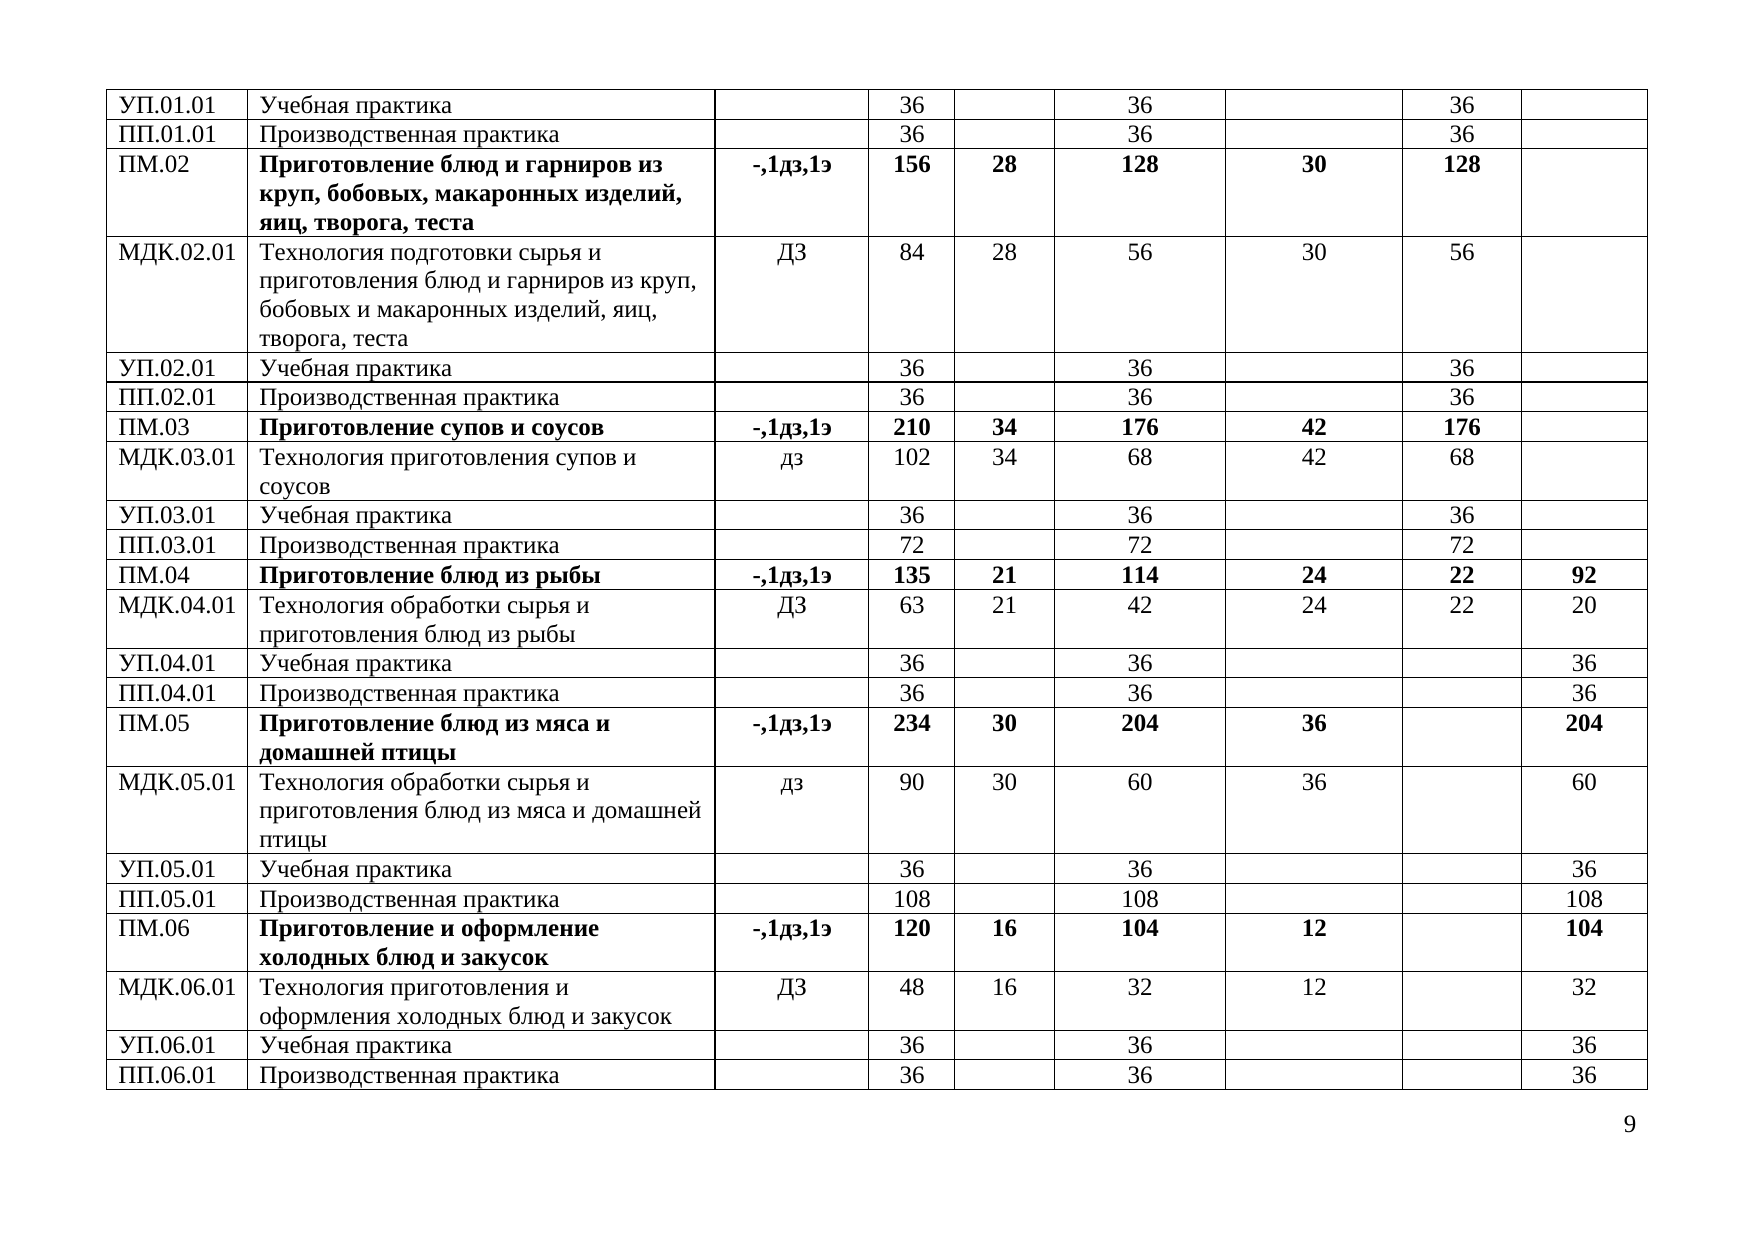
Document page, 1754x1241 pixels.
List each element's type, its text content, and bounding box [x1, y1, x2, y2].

table_cell 56 [1403, 237, 1521, 352]
table_cell [955, 854, 1054, 883]
table_cell Учебная практика [248, 854, 714, 883]
table_cell ПМ.02 [107, 149, 247, 236]
table_cell 42 [1226, 412, 1402, 441]
table_cell -,1дз,1э [716, 412, 868, 441]
table_cell Производственная практика [248, 884, 714, 912]
table_cell ДЗ [716, 972, 868, 1029]
table_cell [1522, 501, 1647, 529]
table_cell Производственная практика [248, 678, 714, 707]
table_cell Учебная практика [248, 353, 714, 381]
table_cell Производственная практика [248, 120, 714, 148]
table_cell 36 [869, 1060, 954, 1089]
table_cell 104 [1522, 914, 1647, 971]
table_cell [716, 678, 868, 707]
table_cell 21 [955, 590, 1054, 647]
table_cell [1522, 412, 1647, 441]
table_cell [955, 501, 1054, 529]
table_cell МДК.05.01 [107, 767, 247, 853]
table_cell ПП.02.01 [107, 383, 247, 411]
table_cell [1403, 914, 1521, 971]
table_cell 36 [1055, 649, 1225, 677]
table_cell [955, 120, 1054, 148]
table_cell [955, 649, 1054, 677]
table_cell -,1дз,1э [716, 914, 868, 971]
table_cell 108 [869, 884, 954, 912]
table_cell Приготовление и оформление холодных блюд и закусок [248, 914, 714, 971]
table_cell 68 [1055, 442, 1225, 499]
table_cell 36 [1403, 353, 1521, 381]
table_cell МДК.02.01 [107, 237, 247, 352]
table_cell [716, 120, 868, 148]
table_cell [716, 530, 868, 559]
table_cell [1226, 501, 1402, 529]
table_cell Технология приготовления и оформления холодных блюд и закусок [248, 972, 714, 1029]
table_cell УП.05.01 [107, 854, 247, 883]
table_cell [1226, 649, 1402, 677]
table_cell 24 [1226, 590, 1402, 647]
table_cell МДК.03.01 [107, 442, 247, 499]
table_cell 90 [869, 767, 954, 853]
table_cell Приготовление блюд из мяса и домашней птицы [248, 708, 714, 766]
table_cell Приготовление блюд и гарниров из круп, бобовых, макаронных изделий, яиц, творога, теста [248, 149, 714, 236]
table_cell ПП.03.01 [107, 530, 247, 559]
table_cell Производственная практика [248, 1060, 714, 1089]
table_cell 36 [869, 854, 954, 883]
table_cell ПП.01.01 [107, 120, 247, 148]
table_cell УП.03.01 [107, 501, 247, 529]
table_cell дз [716, 767, 868, 853]
table_cell ПП.04.01 [107, 678, 247, 707]
table_cell Технология подготовки сырья и приготовления блюд и гарниров из круп, бобовых и макаронных изделий, яиц, творога, теста [248, 237, 714, 352]
table_cell [1226, 884, 1402, 912]
table_cell [716, 90, 868, 118]
table_cell 36 [1055, 501, 1225, 529]
table_cell 60 [1055, 767, 1225, 853]
table_cell Технология приготовления супов и соусов [248, 442, 714, 499]
table_cell ПП.06.01 [107, 1060, 247, 1089]
table_cell Учебная практика [248, 649, 714, 677]
table_cell 21 [955, 560, 1054, 589]
table_cell 36 [1522, 1031, 1647, 1059]
table_cell 42 [1226, 442, 1402, 499]
table_cell 128 [1055, 149, 1225, 236]
table_cell 176 [1055, 412, 1225, 441]
table_cell 210 [869, 412, 954, 441]
table_cell [1403, 1031, 1521, 1059]
table_cell [1522, 120, 1647, 148]
table_cell 12 [1226, 972, 1402, 1029]
table_cell 32 [1055, 972, 1225, 1029]
table_cell [1226, 530, 1402, 559]
table_cell [1226, 353, 1402, 381]
table_cell [1226, 854, 1402, 883]
table_cell [1522, 149, 1647, 236]
table_cell [716, 383, 868, 411]
table_cell 204 [1055, 708, 1225, 766]
table_cell 72 [1055, 530, 1225, 559]
table_cell 36 [1055, 120, 1225, 148]
table_cell -,1дз,1э [716, 560, 868, 589]
table_cell 56 [1055, 237, 1225, 352]
table_cell 20 [1522, 590, 1647, 647]
table_cell 68 [1403, 442, 1521, 499]
table_cell [1403, 854, 1521, 883]
table_cell 102 [869, 442, 954, 499]
table_cell 104 [1055, 914, 1225, 971]
table_cell 108 [1522, 884, 1647, 912]
table_cell 30 [1226, 237, 1402, 352]
table_cell ПМ.06 [107, 914, 247, 971]
table_cell [1226, 1060, 1402, 1089]
table_cell 36 [869, 90, 954, 118]
table_cell [1226, 120, 1402, 148]
table_cell 36 [869, 649, 954, 677]
table_cell МДК.04.01 [107, 590, 247, 647]
table_cell 36 [1055, 854, 1225, 883]
table_cell 92 [1522, 560, 1647, 589]
table_cell [1403, 1060, 1521, 1089]
table_cell [1522, 530, 1647, 559]
table_cell [716, 1031, 868, 1059]
table_cell [955, 884, 1054, 912]
table_cell дз [716, 442, 868, 499]
table_cell 36 [1055, 353, 1225, 381]
table_cell [1226, 1031, 1402, 1059]
table_cell 36 [1522, 678, 1647, 707]
table_cell 36 [1055, 90, 1225, 118]
table_cell [955, 1060, 1054, 1089]
table_cell [1403, 649, 1521, 677]
table_cell [1403, 767, 1521, 853]
table_cell ПП.05.01 [107, 884, 247, 912]
table_cell [1522, 442, 1647, 499]
table_cell 22 [1403, 590, 1521, 647]
table_cell 36 [1522, 649, 1647, 677]
table_cell ПМ.03 [107, 412, 247, 441]
table_cell [1403, 884, 1521, 912]
table_cell 135 [869, 560, 954, 589]
table_cell Приготовление супов и соусов [248, 412, 714, 441]
table_cell Производственная практика [248, 530, 714, 559]
table_cell [716, 353, 868, 381]
table_cell 36 [869, 1031, 954, 1059]
table_cell Приготовление блюд из рыбы [248, 560, 714, 589]
table_cell [1522, 237, 1647, 352]
table_cell 176 [1403, 412, 1521, 441]
table_cell УП.01.01 [107, 90, 247, 118]
table_cell 36 [1522, 854, 1647, 883]
table_cell 36 [1403, 501, 1521, 529]
table_cell [716, 854, 868, 883]
table_cell [716, 501, 868, 529]
table_cell 36 [1055, 678, 1225, 707]
table_cell -,1дз,1э [716, 149, 868, 236]
table_cell [1226, 678, 1402, 707]
table_cell 36 [1055, 1060, 1225, 1089]
table_cell 48 [869, 972, 954, 1029]
table_cell [955, 678, 1054, 707]
table_cell Технология обработки сырья и приготовления блюд из мяса и домашней птицы [248, 767, 714, 853]
table_cell 34 [955, 412, 1054, 441]
table_cell 72 [1403, 530, 1521, 559]
table_cell 16 [955, 972, 1054, 1029]
table_cell 34 [955, 442, 1054, 499]
table_cell 84 [869, 237, 954, 352]
table_cell 36 [1055, 383, 1225, 411]
table_cell 30 [955, 767, 1054, 853]
table_cell -,1дз,1э [716, 708, 868, 766]
table_cell 36 [869, 678, 954, 707]
table_cell 156 [869, 149, 954, 236]
table_cell [1403, 678, 1521, 707]
table_cell 28 [955, 149, 1054, 236]
table_cell [1403, 708, 1521, 766]
table_cell ДЗ [716, 590, 868, 647]
table_cell 30 [955, 708, 1054, 766]
table_cell 22 [1403, 560, 1521, 589]
table_cell [716, 1060, 868, 1089]
table_cell 204 [1522, 708, 1647, 766]
table_cell 36 [869, 501, 954, 529]
table_cell 36 [1403, 383, 1521, 411]
table_cell 72 [869, 530, 954, 559]
table_cell УП.02.01 [107, 353, 247, 381]
table_cell Учебная практика [248, 501, 714, 529]
table_cell 30 [1226, 149, 1402, 236]
table_cell [1522, 353, 1647, 381]
table_cell УП.06.01 [107, 1031, 247, 1059]
table_cell [955, 90, 1054, 118]
table_cell 32 [1522, 972, 1647, 1029]
table_cell 36 [1226, 767, 1402, 853]
table_cell 36 [869, 383, 954, 411]
table_cell 36 [869, 353, 954, 381]
table_cell 24 [1226, 560, 1402, 589]
table_cell [955, 1031, 1054, 1059]
table_cell [716, 884, 868, 912]
table_cell Технология обработки сырья и приготовления блюд из рыбы [248, 590, 714, 647]
table_cell 28 [955, 237, 1054, 352]
table_cell [1226, 90, 1402, 118]
table_cell [955, 383, 1054, 411]
table_cell [955, 353, 1054, 381]
table_cell УП.04.01 [107, 649, 247, 677]
table_cell 60 [1522, 767, 1647, 853]
table_cell Учебная практика [248, 1031, 714, 1059]
table_cell Учебная практика [248, 90, 714, 118]
table_cell 114 [1055, 560, 1225, 589]
table_cell ПМ.04 [107, 560, 247, 589]
table_cell 234 [869, 708, 954, 766]
table_cell 36 [1403, 120, 1521, 148]
table_cell [1226, 383, 1402, 411]
table_cell 16 [955, 914, 1054, 971]
table_cell 108 [1055, 884, 1225, 912]
table_cell [955, 530, 1054, 559]
table_cell 63 [869, 590, 954, 647]
table_cell ДЗ [716, 237, 868, 352]
table_cell 36 [869, 120, 954, 148]
table_cell 36 [1403, 90, 1521, 118]
table_cell [1522, 383, 1647, 411]
table_cell 128 [1403, 149, 1521, 236]
table_cell [716, 649, 868, 677]
table_cell 36 [1522, 1060, 1647, 1089]
table_cell 42 [1055, 590, 1225, 647]
table_cell МДК.06.01 [107, 972, 247, 1029]
table_cell [1403, 972, 1521, 1029]
table_cell 36 [1055, 1031, 1225, 1059]
table_cell ПМ.05 [107, 708, 247, 766]
table_cell Производственная практика [248, 383, 714, 411]
table_cell 36 [1226, 708, 1402, 766]
table_cell 12 [1226, 914, 1402, 971]
table_cell 120 [869, 914, 954, 971]
table_cell [1522, 90, 1647, 118]
